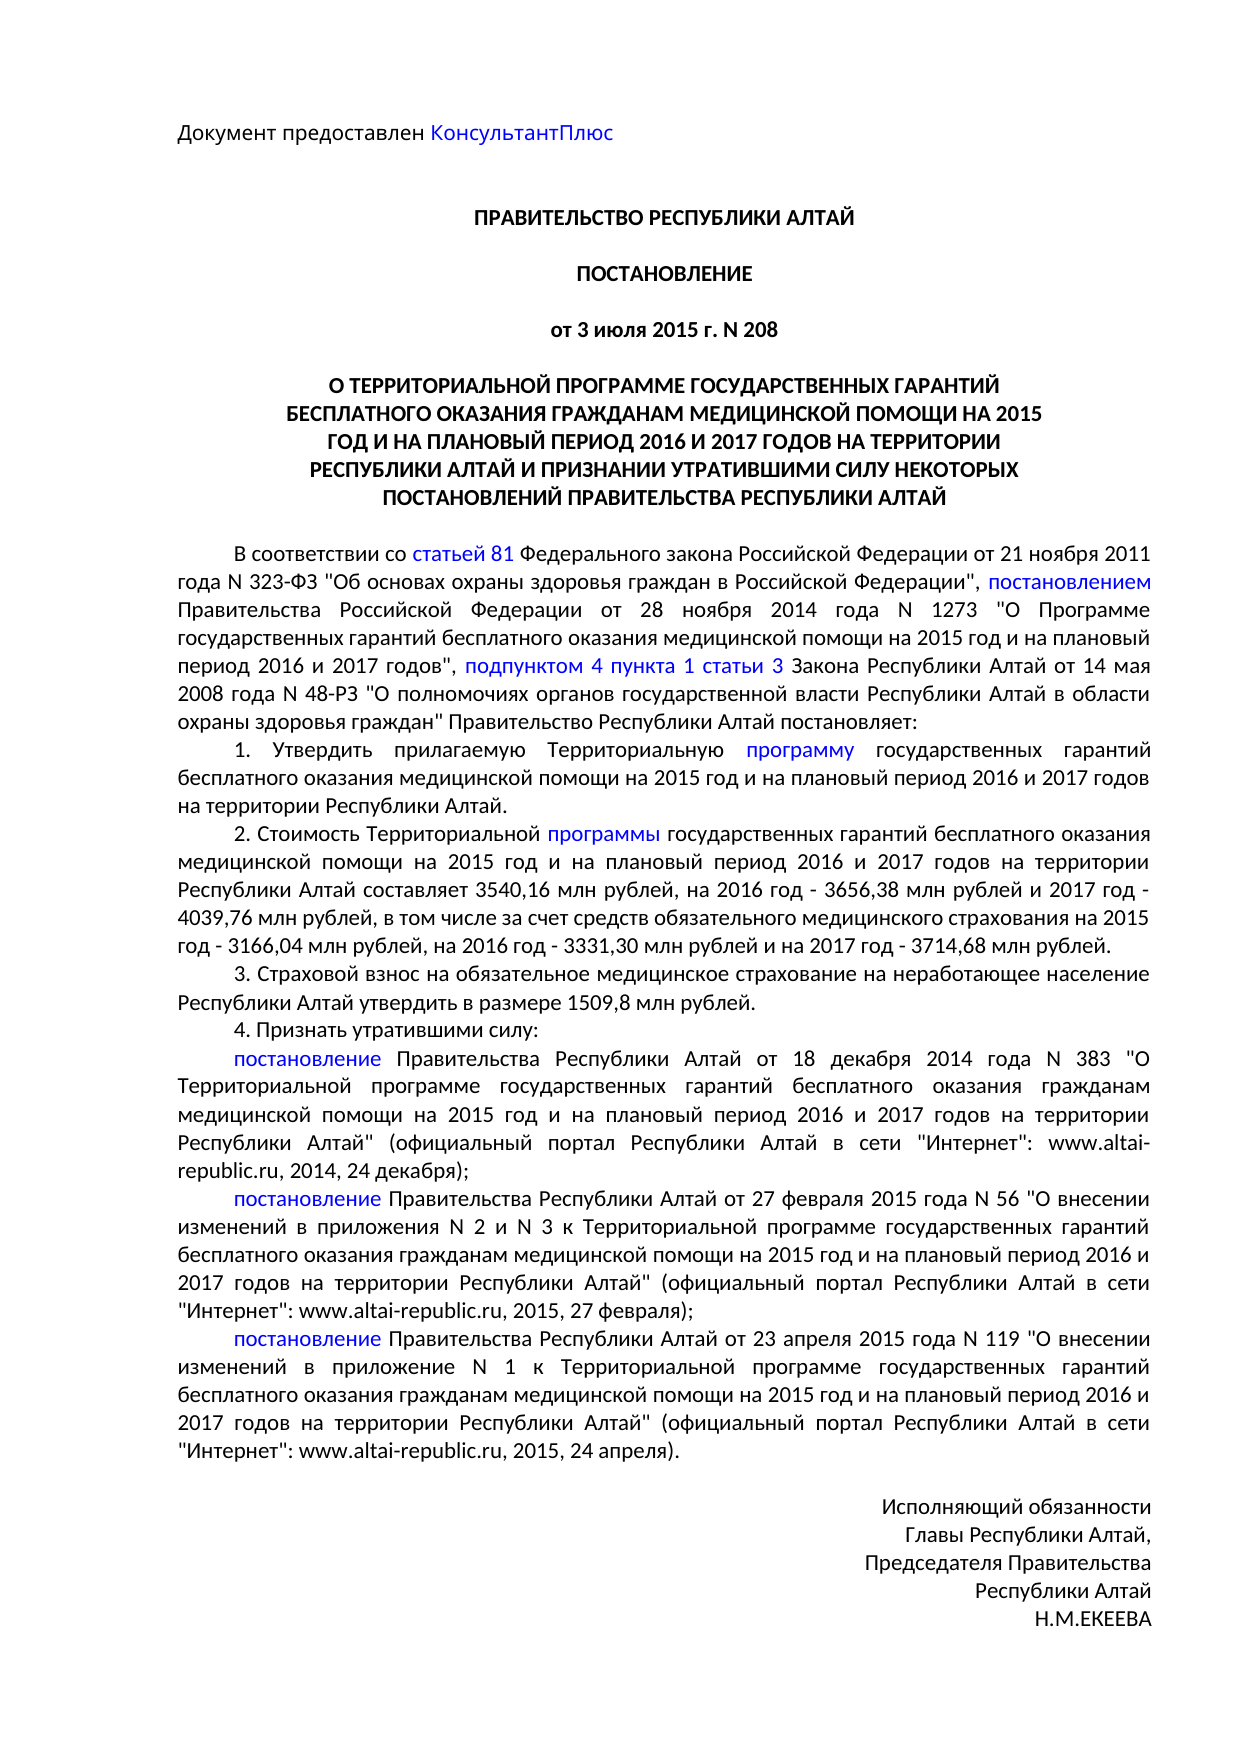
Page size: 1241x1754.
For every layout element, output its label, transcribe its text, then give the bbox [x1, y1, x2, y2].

text Главы Республики Алтай, [177, 1520, 1152, 1548]
title ПОСТАНОВЛЕНИЕ [177, 259, 1152, 287]
text 4. Признать утратившими силу: [177, 1016, 1152, 1044]
text 2. Стоимость Территориальной программы государственных гарантий бесплатного оказания медицинской помощи на 2015 год и на плановый период 2016 и 2017 годов на территории Республики Алтай составляет 3540,16 млн рублей, на 2016 год - 3656,38 млн рублей и 2017 год - 4039,76 млн рублей, в том числе за счет средств обязательного медицинского страхования на 2015 год - 3166,04 млн рублей, на 2016 год - 3331,30 млн рублей и на 2017 год - 3714,68 млн рублей. [177, 819, 1152, 959]
text Председателя Правительства [177, 1548, 1152, 1576]
title БЕСПЛАТНОГО ОКАЗАНИЯ ГРАЖДАНАМ МЕДИЦИНСКОЙ ПОМОЩИ НА 2015 [177, 399, 1152, 427]
text 3. Страховой взнос на обязательное медицинское страхование на неработающее население Республики Алтай утвердить в размере 1509,8 млн рублей. [177, 959, 1152, 1016]
text Исполняющий обязанности [177, 1492, 1152, 1520]
title Документ предоставлен КонсультантПлюс [177, 118, 1152, 175]
title ПРАВИТЕЛЬСТВО РЕСПУБЛИКИ АЛТАЙ [177, 203, 1152, 231]
text Республики Алтай [177, 1576, 1152, 1604]
text В соответствии со статьей 81 Федерального закона Российской Федерации от 21 ноября 2011 года N 323-ФЗ "Об основах охраны здоровья граждан в Российской Федерации", постановлением Правительства Российской Федерации от 28 ноября 2014 года N 1273 "О Программе государственных гарантий бесплатного оказания медицинской помощи на 2015 год и на плановый период 2016 и 2017 годов", подпунктом 4 пункта 1 статьи 3 Закона Республики Алтай от 14 мая 2008 года N 48-РЗ "О полномочиях органов государственной власти Республики Алтай в области охраны здоровья граждан" Правительство Республики Алтай постановляет: [177, 539, 1152, 735]
text постановление Правительства Республики Алтай от 23 апреля 2015 года N 119 "О внесении изменений в приложение N 1 к Территориальной программе государственных гарантий бесплатного оказания гражданам медицинской помощи на 2015 год и на плановый период 2016 и 2017 годов на территории Республики Алтай" (официальный портал Республики Алтай в сети "Интернет": www.altai-republic.ru, 2015, 24 апреля). [177, 1324, 1152, 1464]
title ПОСТАНОВЛЕНИЙ ПРАВИТЕЛЬСТВА РЕСПУБЛИКИ АЛТАЙ [177, 483, 1152, 511]
title РЕСПУБЛИКИ АЛТАЙ И ПРИЗНАНИИ УТРАТИВШИМИ СИЛУ НЕКОТОРЫХ [177, 455, 1152, 483]
text 1. Утвердить прилагаемую Территориальную программу государственных гарантий бесплатного оказания медицинской помощи на 2015 год и на плановый период 2016 и 2017 годов на территории Республики Алтай. [177, 735, 1152, 819]
title от 3 июля 2015 г. N 208 [177, 315, 1152, 343]
title О ТЕРРИТОРИАЛЬНОЙ ПРОГРАММЕ ГОСУДАРСТВЕННЫХ ГАРАНТИЙ [177, 371, 1152, 399]
text постановление Правительства Республики Алтай от 18 декабря 2014 года N 383 "О Территориальной программе государственных гарантий бесплатного оказания гражданам медицинской помощи на 2015 год и на плановый период 2016 и 2017 годов на территории Республики Алтай" (официальный портал Республики Алтай в сети "Интернет": www.altai-republic.ru, 2014, 24 декабря); [177, 1044, 1152, 1184]
text постановление Правительства Республики Алтай от 27 февраля 2015 года N 56 "О внесении изменений в приложения N 2 и N 3 к Территориальной программе государственных гарантий бесплатного оказания гражданам медицинской помощи на 2015 год и на плановый период 2016 и 2017 годов на территории Республики Алтай" (официальный портал Республики Алтай в сети "Интернет": www.altai-republic.ru, 2015, 27 февраля); [177, 1184, 1152, 1324]
title ГОД И НА ПЛАНОВЫЙ ПЕРИОД 2016 И 2017 ГОДОВ НА ТЕРРИТОРИИ [177, 427, 1152, 455]
text Н.М.ЕКЕЕВА [177, 1604, 1152, 1632]
